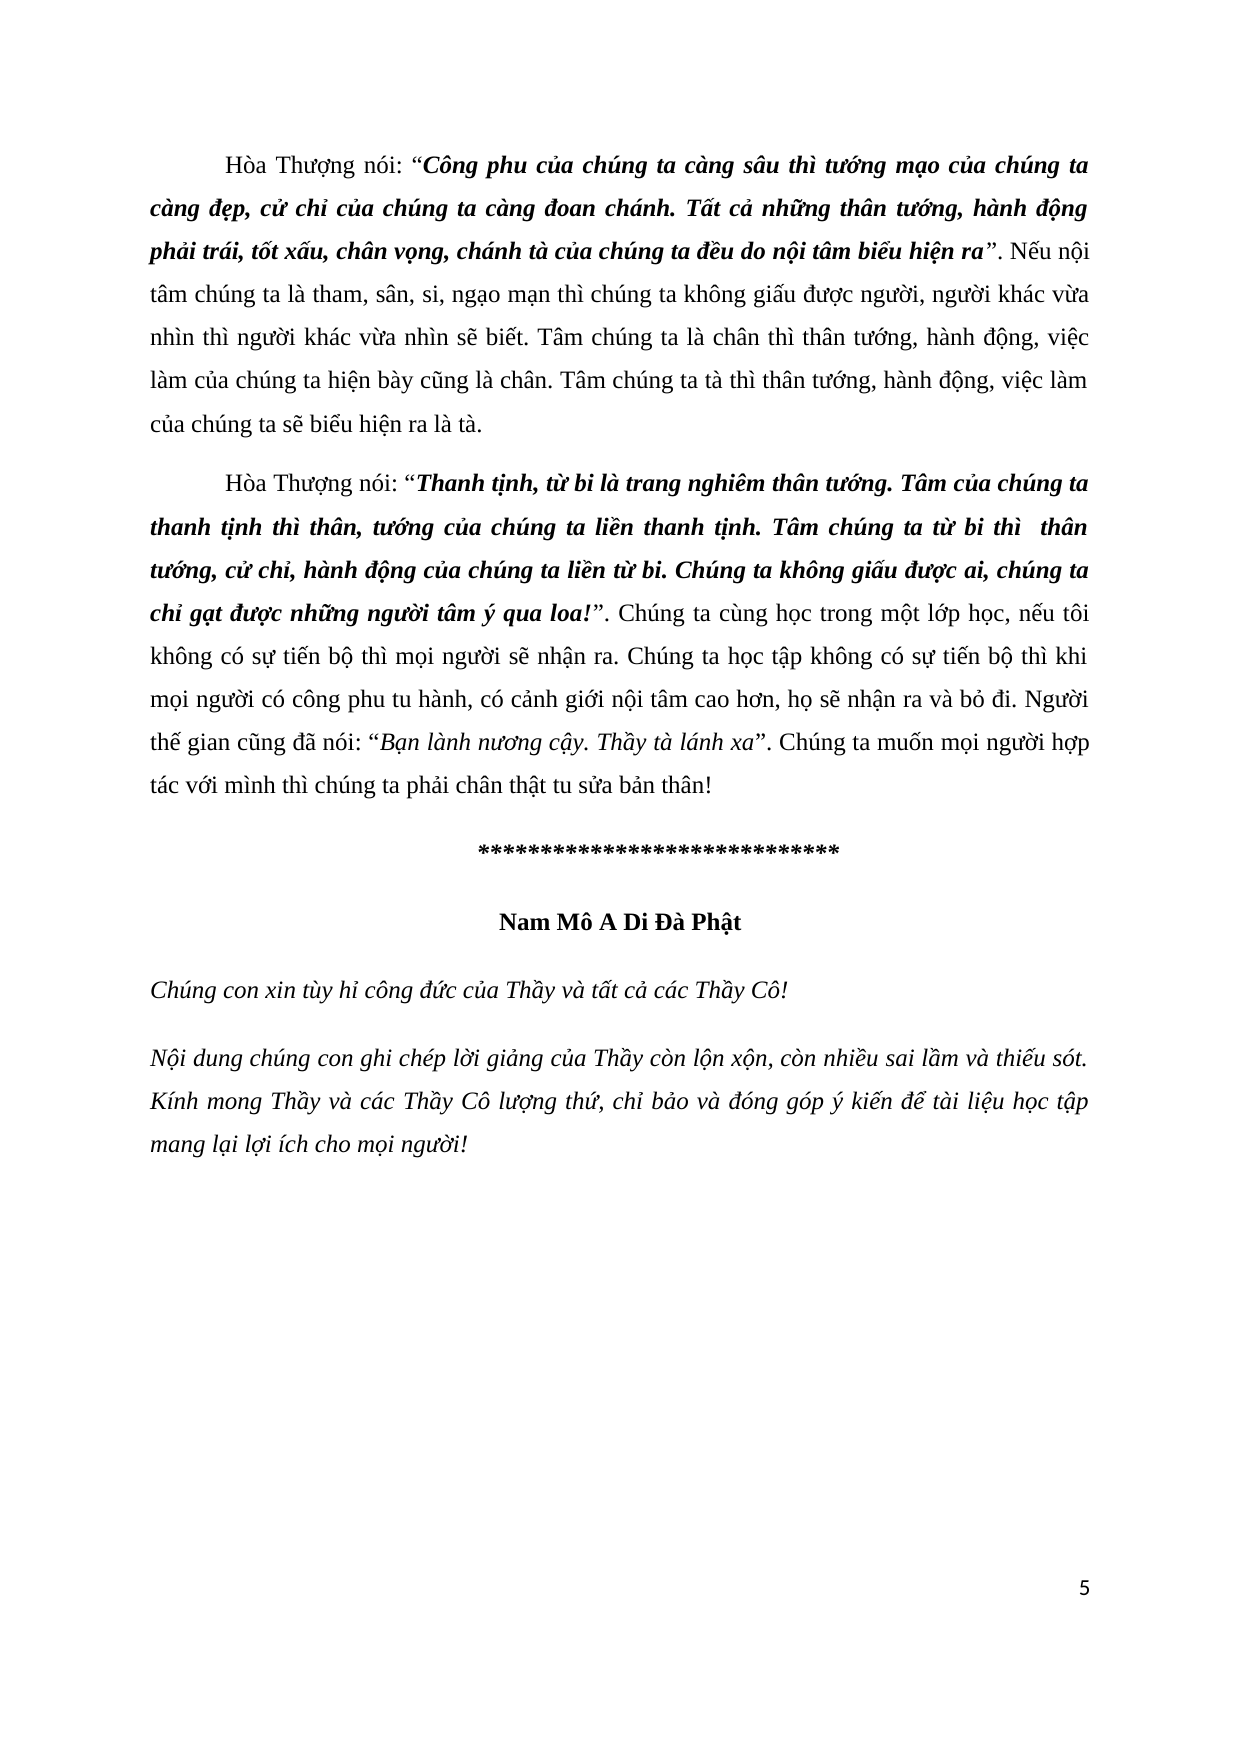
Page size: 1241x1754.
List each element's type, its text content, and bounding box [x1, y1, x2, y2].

text ***************************** [150, 838, 1090, 867]
text Nội dung chúng con ghi chép lời giảng của Thầy còn lộn xộn, còn nhiều sai lầm và thiếu sót. Kính mong Thầy và các Thầy Cô lượng thứ, chỉ bảo và đóng góp ý kiến để tài liệu học tập mang lại lợi ích cho mọi người! [150, 1043, 1090, 1158]
text Hòa Thượng nói: “Thanh tịnh, từ bi là trang nghiêm thân tướng. Tâm của chúng ta thanh tịnh thì thân, tướng của chúng ta liền thanh tịnh. Tâm chúng ta từ bi thì thân tướng, cử chỉ, hành động của chúng ta liền từ bi. Chúng ta không giấu được ai, chúng ta chỉ gạt được những người tâm ý qua loa!”. Chúng ta cùng học trong một lớp học, nếu tôi không có sự tiến bộ thì mọi người sẽ nhận ra. Chúng ta học tập không có sự tiến bộ thì khi mọi người có công phu tu hành, có cảnh giới nội tâm cao hơn, họ sẽ nhận ra và bỏ đi. Người thế gian cũng đã nói: “Bạn lành nương cậy. Thầy tà lánh xa”. Chúng ta muốn mọi người hợp tác với mình thì chúng ta phải chân thật tu sửa bản thân! [150, 468, 1090, 799]
text Chúng con xin tùy hỉ công đức của Thầy và tất cả các Thầy Cô! [150, 975, 1090, 1003]
text Nam Mô A Di Đà Phật [150, 907, 1090, 935]
text Hòa Thượng nói: “Công phu của chúng ta càng sâu thì tướng mạo của chúng ta càng đẹp, cử chỉ của chúng ta càng đoan chánh. Tất cả những thân tướng, hành động phải trái, tốt xấu, chân vọng, chánh tà của chúng ta đều do nội tâm biểu hiện ra”. Nếu nội tâm chúng ta là tham, sân, si, ngạo mạn thì chúng ta không giấu được người, người khác vừa nhìn thì người khác vừa nhìn sẽ biết. Tâm chúng ta là chân thì thân tướng, hành động, việc làm của chúng ta hiện bày cũng là chân. Tâm chúng ta tà thì thân tướng, hành động, việc làm của chúng ta sẽ biểu hiện ra là tà. [150, 150, 1090, 437]
